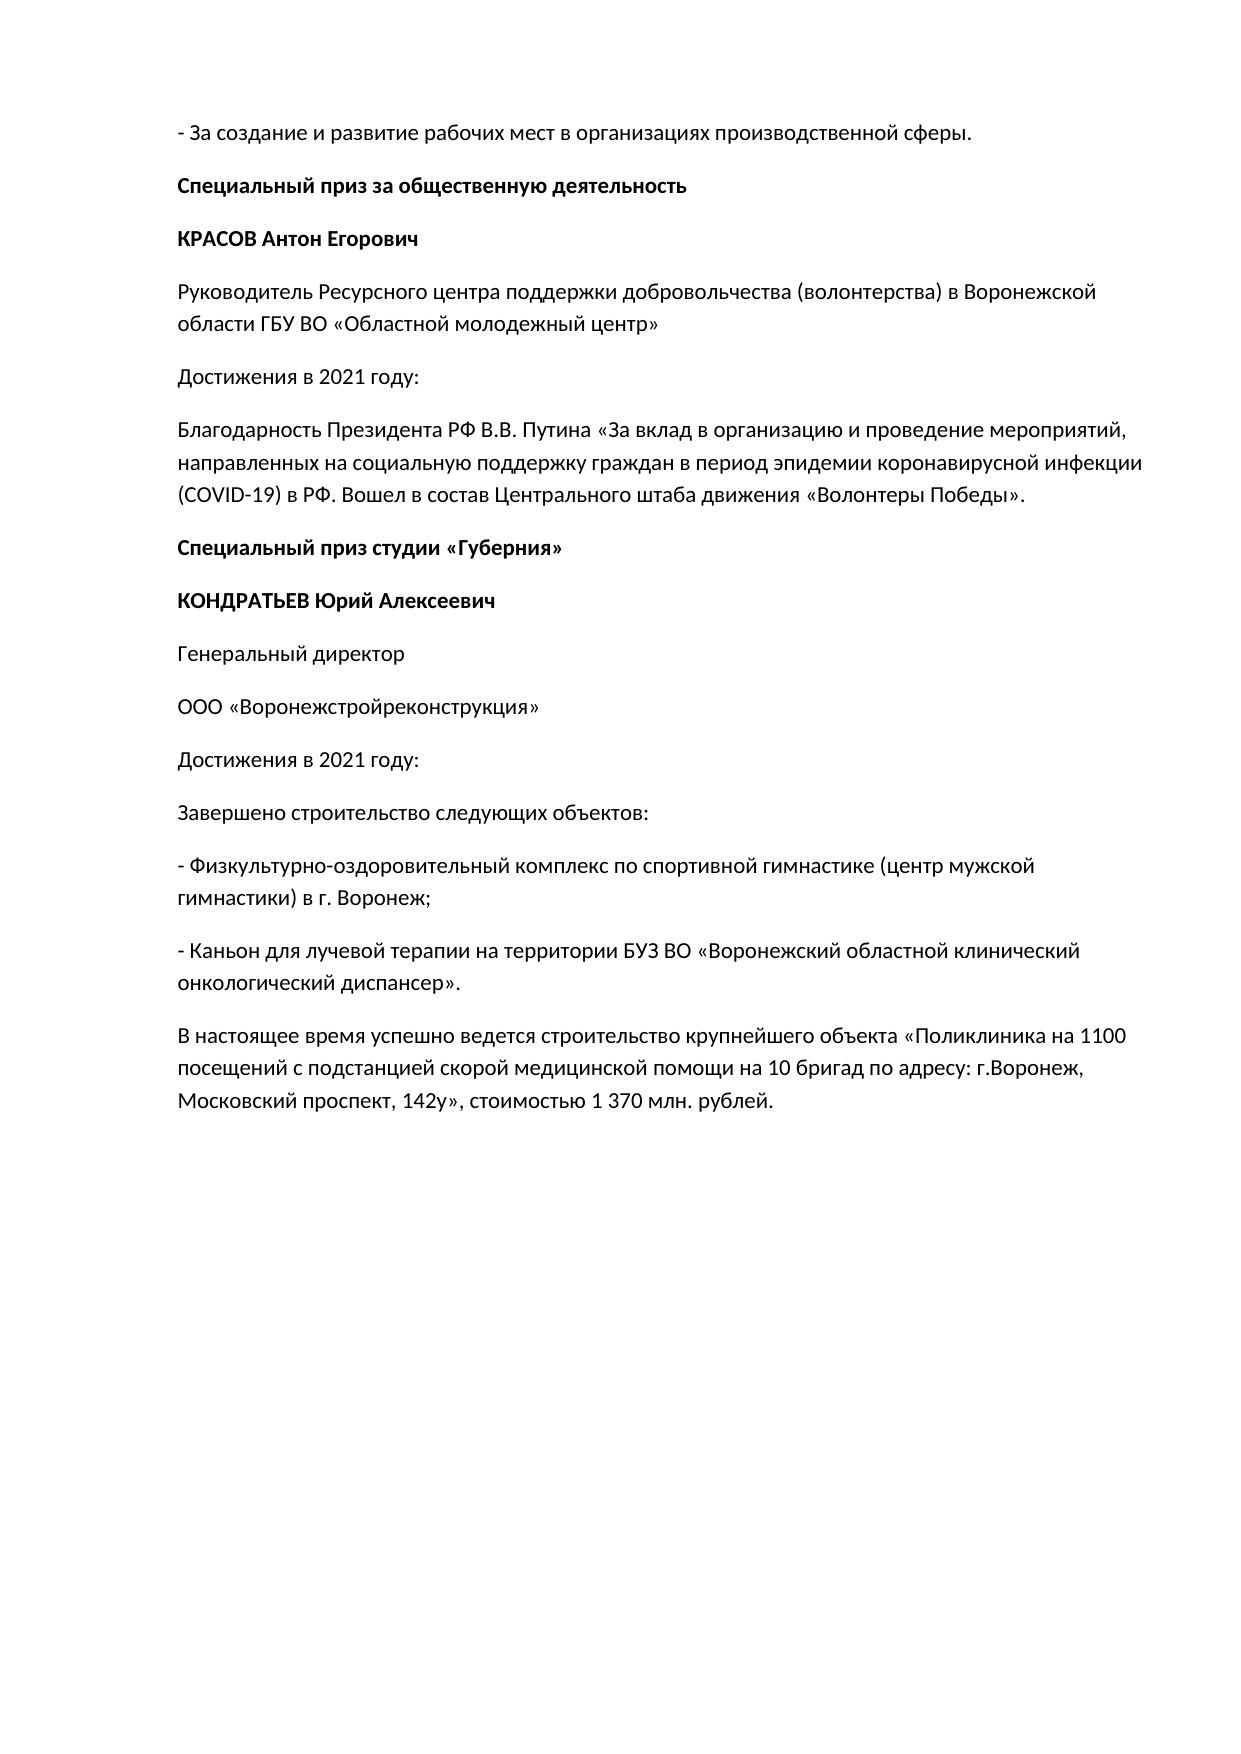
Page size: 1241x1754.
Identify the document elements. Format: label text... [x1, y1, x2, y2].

text - Физкультурно-оздоровительный комплекс по спортивной гимнастике (центр мужской гимнастики) в г. Воронеж; [177, 851, 1152, 911]
text Специальный приз студии «Губерния» [177, 533, 1152, 561]
text Благодарность Президента РФ В.В. Путина «За вклад в организацию и проведение мероприятий, направленных на социальную поддержку граждан в период эпидемии коронавирусной инфекции (COVID-19) в РФ. Вошел в состав Центрального штаба движения «Волонтеры Победы». [177, 415, 1152, 508]
text Специальный приз за общественную деятельность [177, 171, 1152, 199]
text КРАСОВ Антон Егорович [177, 224, 1152, 252]
text В настоящее время успешно ведется строительство крупнейшего объекта «Поликлиника на 1100 посещений с подстанцией скорой медицинской помощи на 10 бригад по адресу: г.Воронеж, Московский проспект, 142у», стоимостью 1 370 млн. рублей. [177, 1021, 1152, 1114]
text Генеральный директор [177, 639, 1152, 667]
text КОНДРАТЬЕВ Юрий Алексеевич [177, 586, 1152, 614]
text Завершено строительство следующих объектов: [177, 798, 1152, 826]
text Руководитель Ресурсного центра поддержки добровольчества (волонтерства) в Воронежской области ГБУ ВО «Областной молодежный центр» [177, 277, 1152, 337]
text Достижения в 2021 году: [177, 362, 1152, 390]
text Достижения в 2021 году: [177, 745, 1152, 773]
text ООО «Воронежстройреконструкция» [177, 692, 1152, 720]
text - Каньон для лучевой терапии на территории БУЗ ВО «Воронежский областной клинический онкологический диспансер». [177, 936, 1152, 996]
text - За создание и развитие рабочих мест в организациях производственной сферы. [177, 118, 1152, 146]
